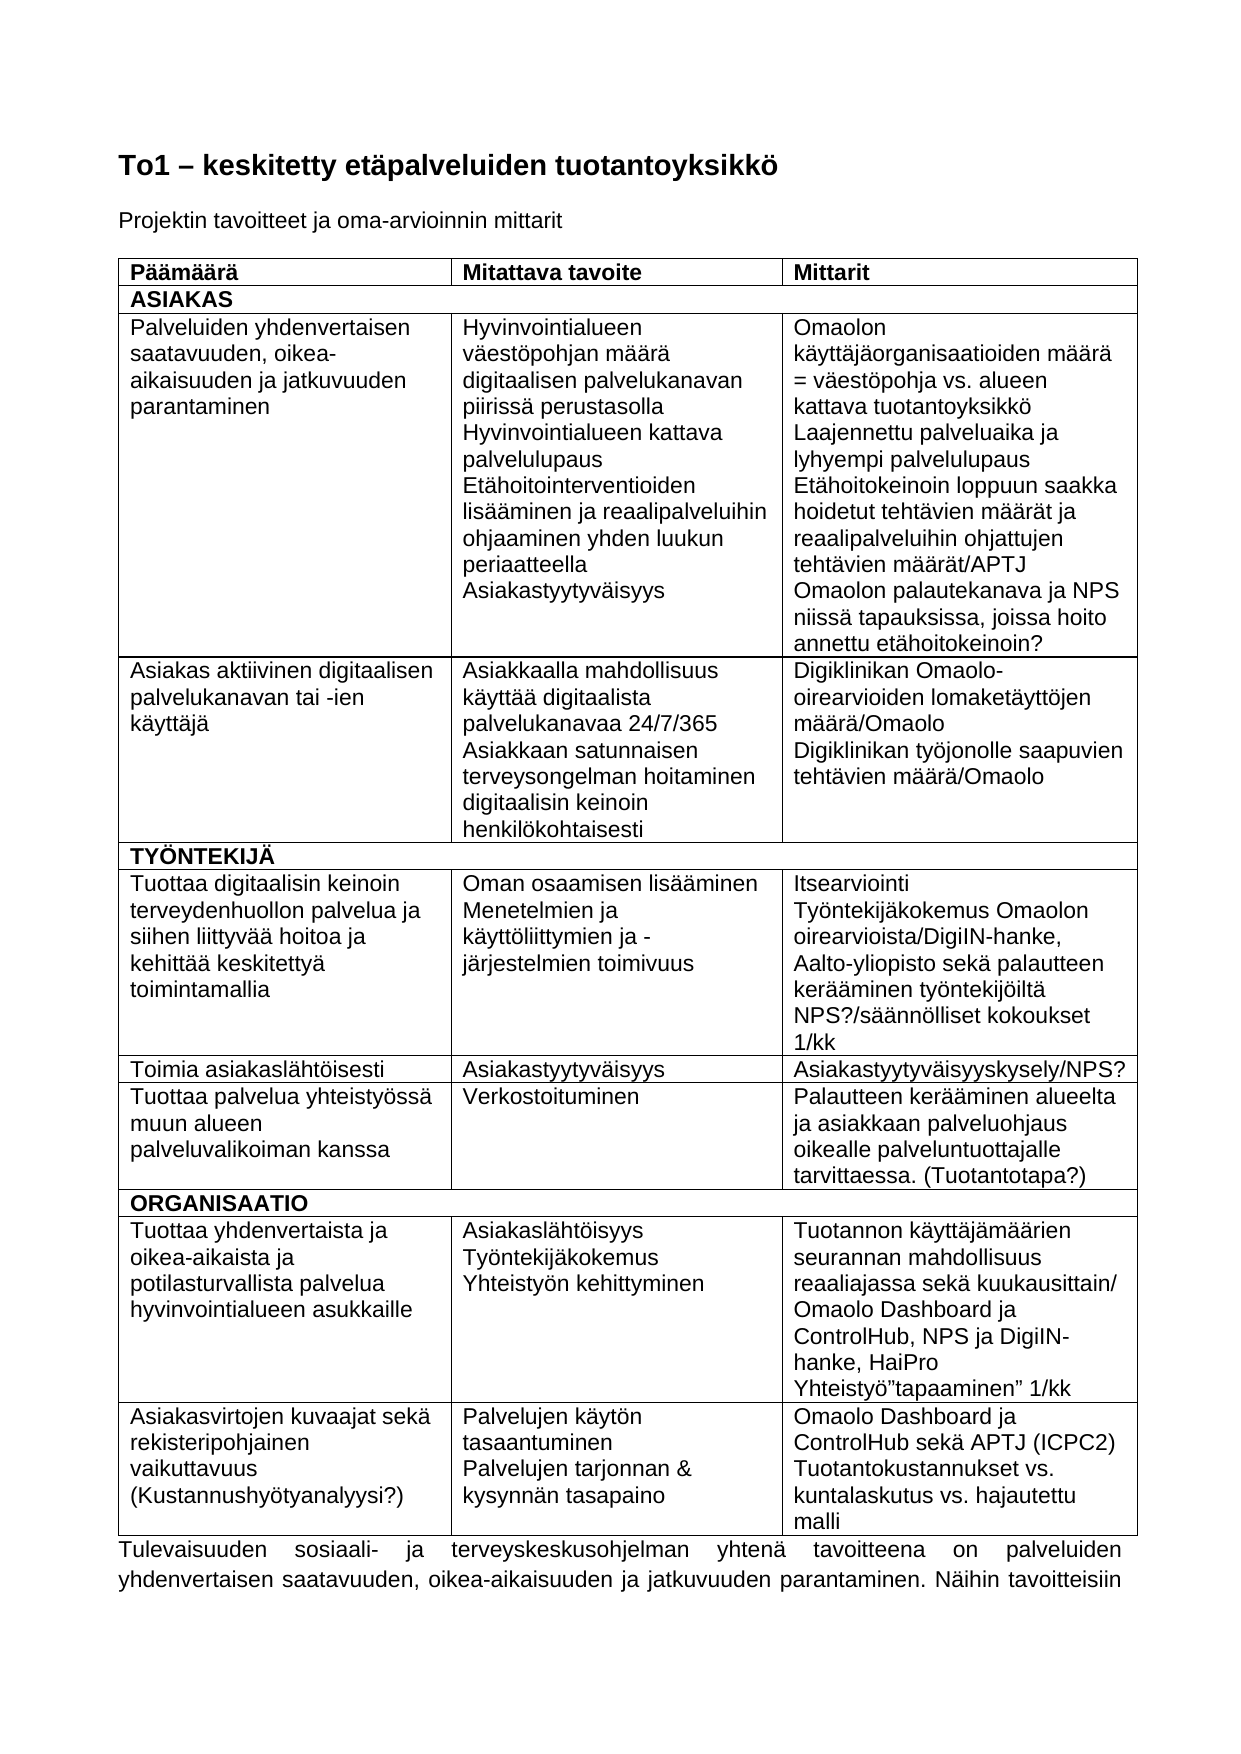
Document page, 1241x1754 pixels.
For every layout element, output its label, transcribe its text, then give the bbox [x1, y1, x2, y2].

table_cell TYÖNTEKIJÄ [119, 843, 1137, 869]
table_cell Asiakastyytyväisyys [452, 1056, 782, 1082]
table_cell Palveluiden yhdenvertaisen saatavuuden, oikea-aikaisuuden ja jatkuvuuden parantaminen [119, 314, 451, 656]
table_cell Asiakasvirtojen kuvaajat sekä rekisteripohjainen vaikuttavuus (Kustannushyötyanalyysi?) [119, 1403, 451, 1534]
table_cell Asiakkaalla mahdollisuus käyttää digitaalista palvelukanavaa 24/7/365 Asiakkaan satunnaisen terveysongelman hoitaminen digitaalisin keinoin henkilökohtaisesti [452, 658, 782, 842]
table_cell Tuottaa yhdenvertaista ja oikea-aikaista ja potilasturvallista palvelua hyvinvointialueen asukkaille [119, 1217, 451, 1402]
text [118, 1536, 1122, 1592]
table_cell Omaolon käyttäjäorganisaatioiden määrä = väestöpohja vs. alueen kattava tuotantoyksikkö Laajennettu palveluaika ja lyhyempi palvelulupaus Etähoitokeinoin loppuun saakka hoidetut tehtävien määrät ja reaalipalveluihin ohjattujen tehtävien määrät/APTJ Omaolon palautekanava ja NPS niissä tapauksissa, joissa hoito annettu etähoitokeinoin? [783, 314, 1137, 656]
table_cell Tuottaa digitaalisin keinoin terveydenhuollon palvelua ja siihen liittyvää hoitoa ja kehittää keskitettyä toimintamallia [119, 870, 451, 1055]
text To1 – keskitetty etäpalveluiden tuotantoyksikkö [118, 148, 1122, 181]
table_cell Asiakastyytyväisyyskysely/NPS? [783, 1056, 1137, 1082]
text Projektin tavoitteet ja oma-arvioinnin mittarit [118, 207, 1122, 233]
table_cell Omaolo Dashboard ja ControlHub sekä APTJ (ICPC2) Tuotantokustannukset vs. kuntalaskutus vs. hajautettu malli [783, 1403, 1137, 1534]
table_cell Verkostoituminen [452, 1083, 782, 1189]
table_cell Asiakas aktiivinen digitaalisen palvelukanavan tai -ien käyttäjä [119, 658, 451, 842]
table_cell Itsearviointi Työntekijäkokemus Omaolon oirearvioista/DigiIN-hanke, Aalto-yliopisto sekä palautteen kerääminen työntekijöiltä NPS?/säännölliset kokoukset 1/kk [783, 870, 1137, 1055]
table_cell Hyvinvointialueen väestöpohjan määrä digitaalisen palvelukanavan piirissä perustasolla Hyvinvointialueen kattava palvelulupaus Etähoitointerventioiden lisääminen ja reaalipalveluihin ohjaaminen yhden luukun periaatteella Asiakastyytyväisyys [452, 314, 782, 656]
table_cell Tuottaa palvelua yhteistyössä muun alueen palveluvalikoiman kanssa [119, 1083, 451, 1189]
table_cell Oman osaamisen lisääminen Menetelmien ja käyttöliittymien ja -järjestelmien toimivuus [452, 870, 782, 1055]
table_cell ASIAKAS [119, 286, 1137, 313]
table_cell ORGANISAATIO [119, 1190, 1137, 1216]
table_cell Toimia asiakaslähtöisesti [119, 1056, 451, 1082]
table_cell Asiakaslähtöisyys Työntekijäkokemus Yhteistyön kehittyminen [452, 1217, 782, 1402]
table_cell Palautteen kerääminen alueelta ja asiakkaan palveluohjaus oikealle palveluntuottajalle tarvittaessa. (Tuotantotapa?) [783, 1083, 1137, 1189]
table_header Päämäärä [119, 259, 451, 285]
table_cell Digiklinikan Omaolo-oirearvioiden lomaketäyttöjen määrä/Omaolo Digiklinikan työjonolle saapuvien tehtävien määrä/Omaolo [783, 658, 1137, 842]
table_cell Tuotannon käyttäjämäärien seurannan mahdollisuus reaaliajassa sekä kuukausittain/ Omaolo Dashboard ja ControlHub, NPS ja DigiIN-hanke, HaiPro Yhteistyö”tapaaminen” 1/kk [783, 1217, 1137, 1402]
table_header Mittarit [783, 259, 1137, 285]
table_header Mitattava tavoite [452, 259, 782, 285]
table_cell Palvelujen käytön tasaantuminen Palvelujen tarjonnan & kysynnän tasapaino [452, 1403, 782, 1534]
